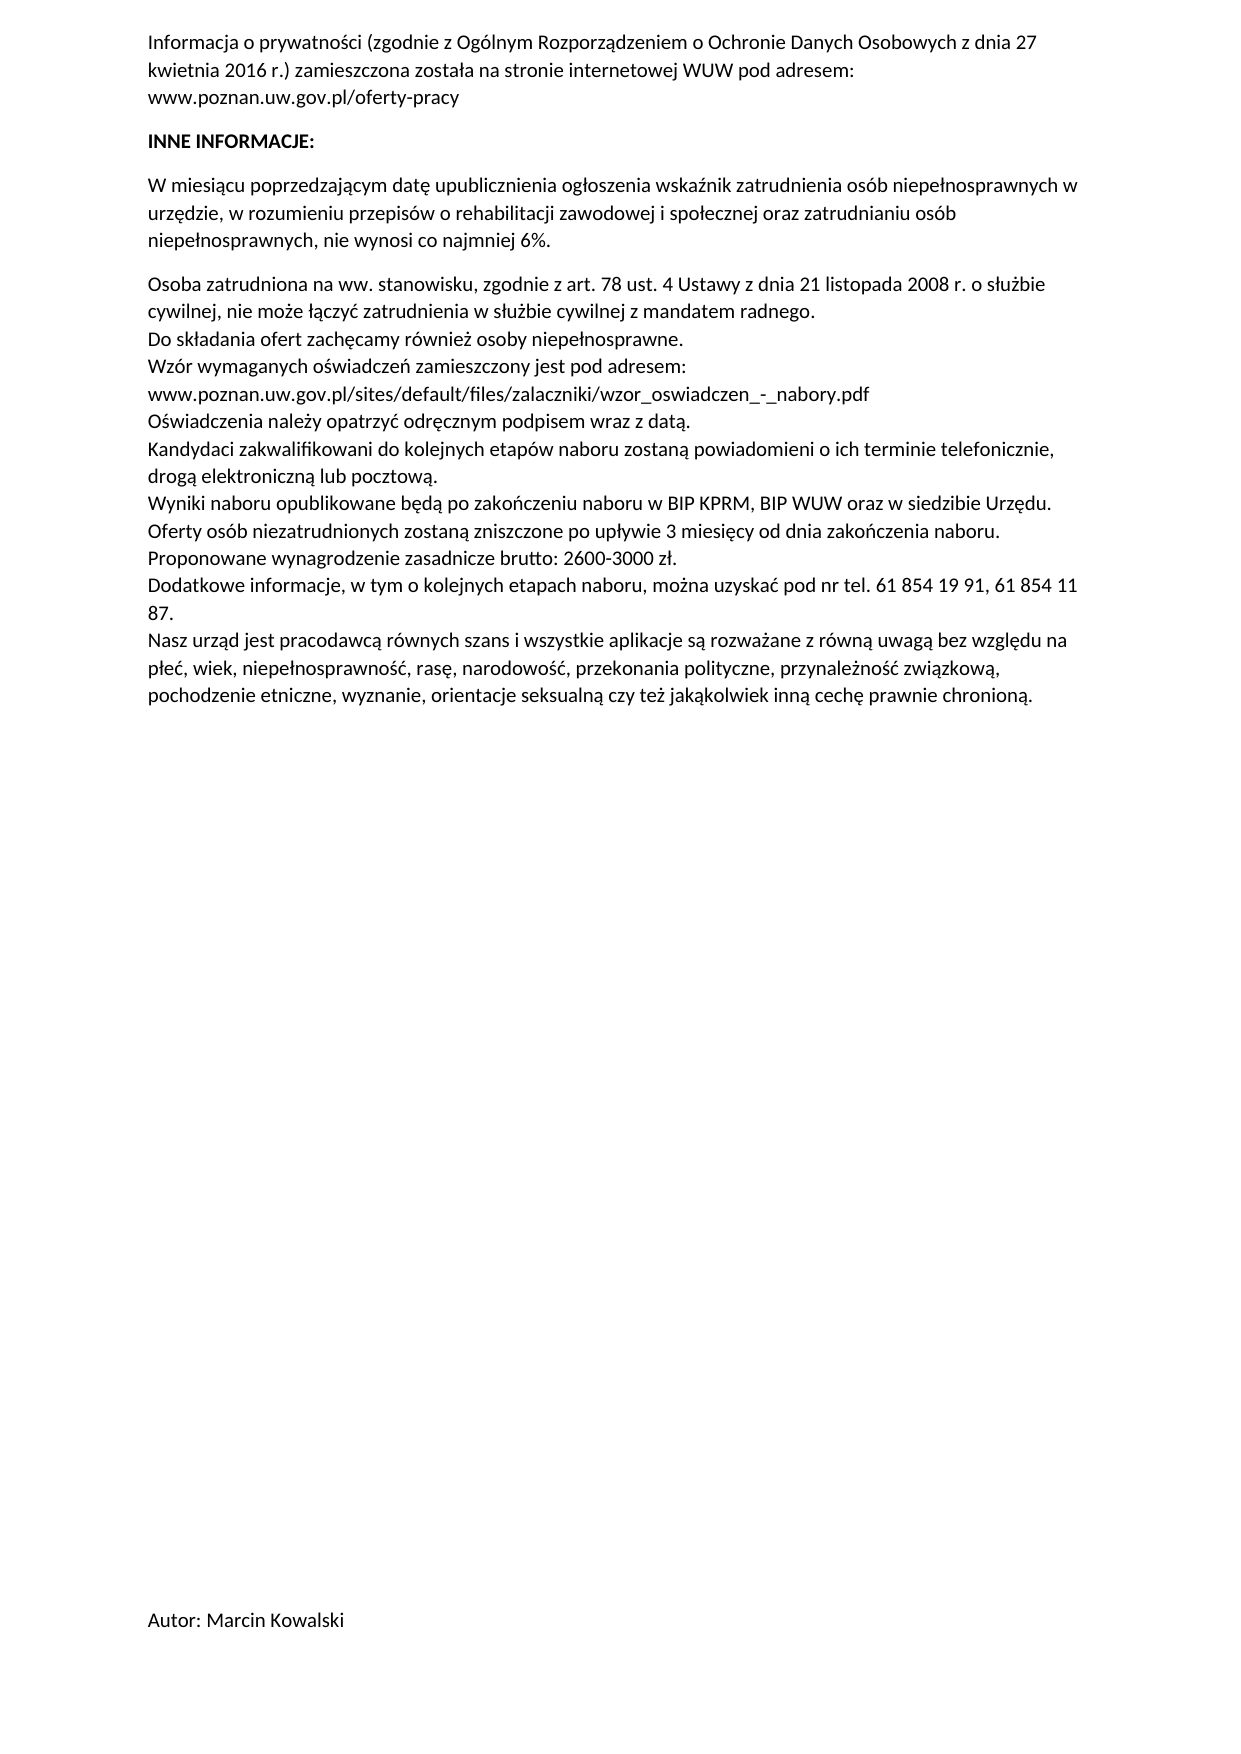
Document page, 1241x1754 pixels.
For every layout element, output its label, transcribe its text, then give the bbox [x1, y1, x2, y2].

text W miesiącu poprzedzającym datę upublicznienia ogłoszenia wskaźnik zatrudnienia osób niepełnosprawnych w urzędzie, w rozumieniu przepisów o rehabilitacji zawodowej i społecznej oraz zatrudnianiu osób niepełnosprawnych, nie wynosi co najmniej 6%. [148, 172, 1093, 253]
text Informacja o prywatności (zgodnie z Ogólnym Rozporządzeniem o Ochronie Danych Osobowych z dnia 27 kwietnia 2016 r.) zamieszczona została na stronie internetowej WUW pod adresem: www.poznan.uw.gov.pl/oferty-pracy [148, 29, 1093, 110]
text INNE INFORMACJE: [148, 128, 1093, 154]
text Osoba zatrudniona na ww. stanowisku, zgodnie z art. 78 ust. 4 Ustawy z dnia 21 listopada 2008 r. o służbie cywilnej, nie może łączyć zatrudnienia w służbie cywilnej z mandatem radnego. Do składania ofert zachęcamy również osoby niepełnosprawne. Wzór wymaganych oświadczeń zamieszczony jest pod adresem: www.poznan.uw.gov.pl/sites/default/files/zalaczniki/wzor_oswiadczen_-_nabory.pdf Oświadczenia należy opatrzyć odręcznym podpisem wraz z datą. Kandydaci zakwalifikowani do kolejnych etapów naboru zostaną powiadomieni o ich terminie telefonicznie, drogą elektroniczną lub pocztową. Wyniki naboru opublikowane będą po zakończeniu naboru w BIP KPRM, BIP WUW oraz w siedzibie Urzędu. Oferty osób niezatrudnionych zostaną zniszczone po upływie 3 miesięcy od dnia zakończenia naboru. Proponowane wynagrodzenie zasadnicze brutto: 2600-3000 zł. Dodatkowe informacje, w tym o kolejnych etapach naboru, można uzyskać pod nr tel. 61 854 19 91, 61 854 11 87. Nasz urząd jest pracodawcą równych szans i wszystkie aplikacje są rozważane z równą uwagą bez względu na płeć, wiek, niepełnosprawność, rasę, narodowość, przekonania polityczne, przynależność związkową, pochodzenie etniczne, wyznanie, orientacje seksualną czy też jakąkolwiek inną cechę prawnie chronioną. [148, 271, 1093, 708]
text Autor: Marcin Kowalski [148, 1608, 1093, 1633]
